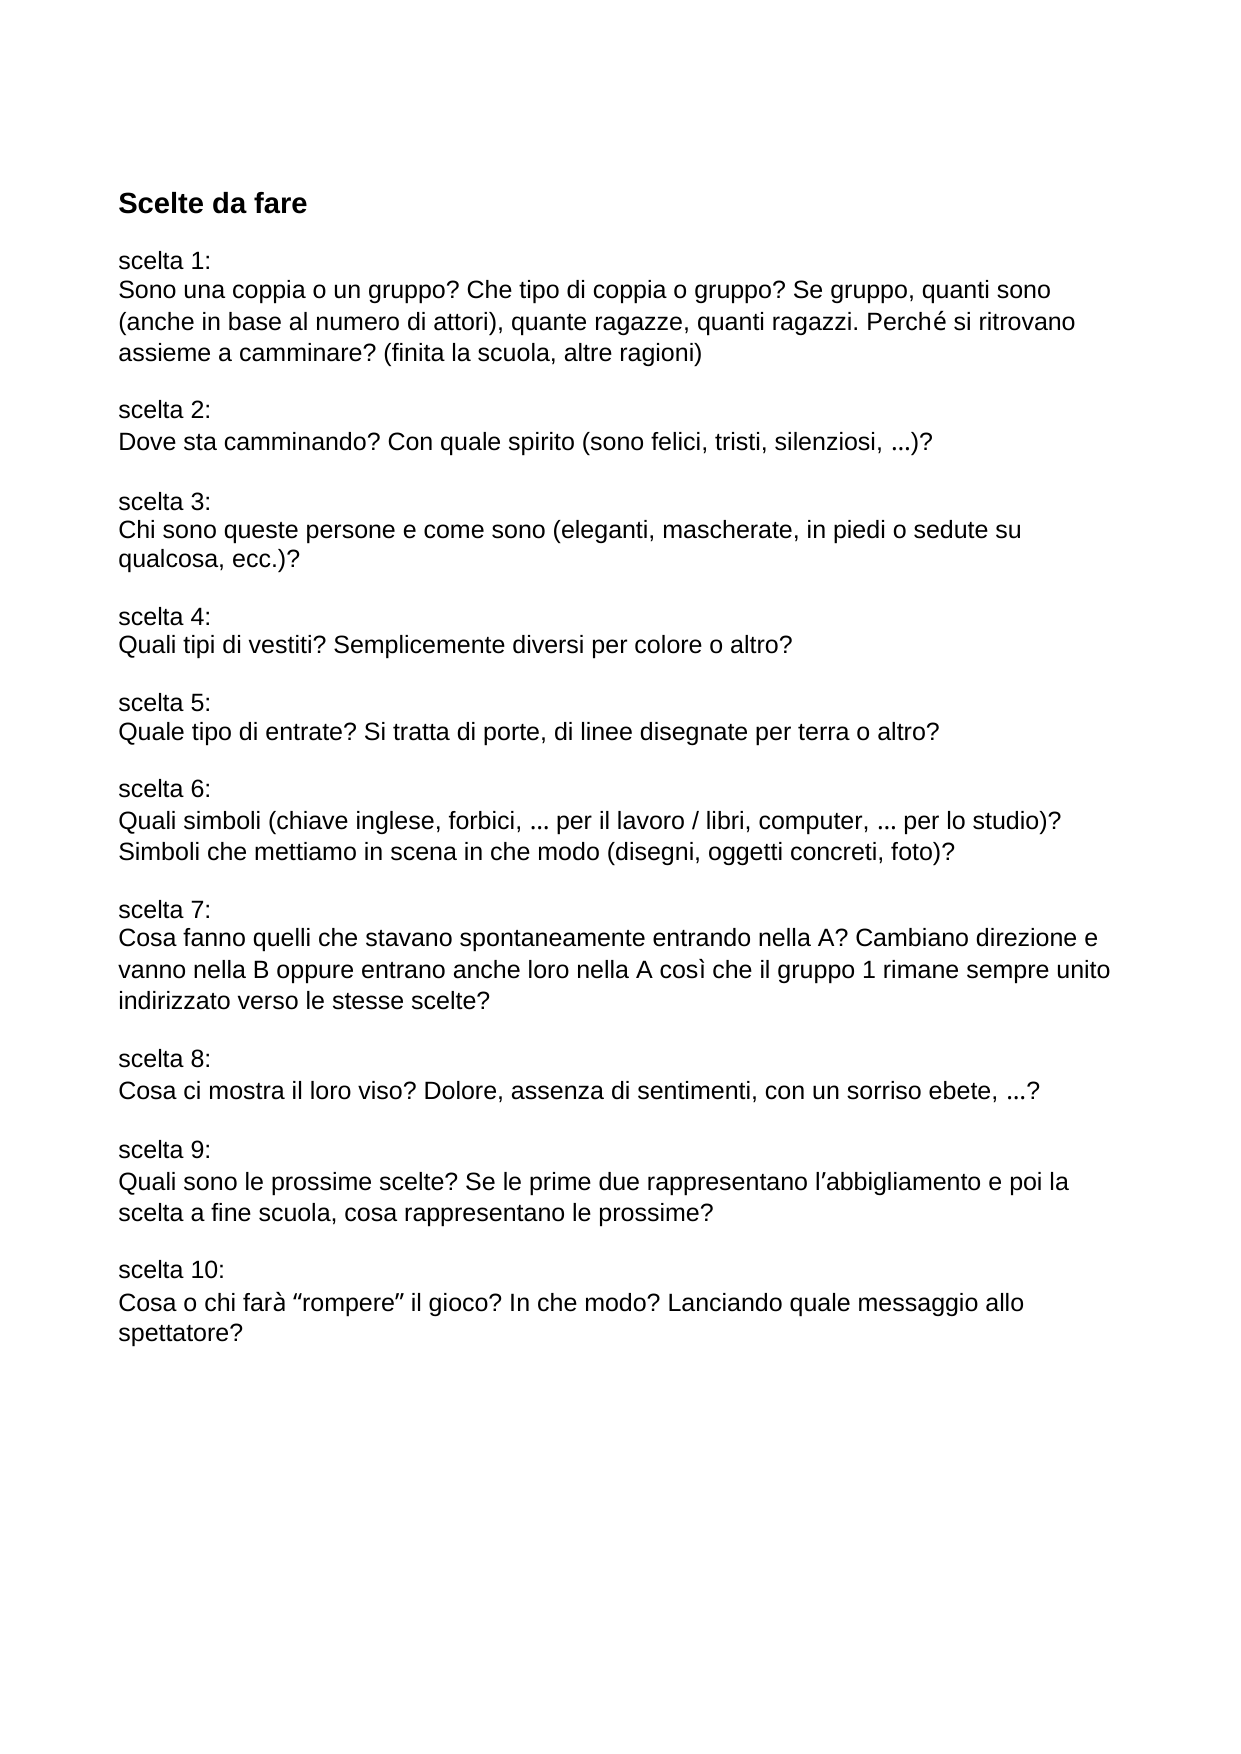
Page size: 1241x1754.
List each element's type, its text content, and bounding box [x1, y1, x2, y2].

text Cosa fanno quelli che stavano spontaneamente entrando nella A? Cambiano direzione e vanno nella B oppure entrano anche loro nella A così che il gruppo 1 rimane sempre unito indirizzato verso le stesse scelte? [118, 923, 1122, 1015]
text Quali sono le prossime scelte? Se le prime due rappresentano l’abbigliamento e poi la scelta a fine scuola, cosa rappresentano le prossime? [118, 1164, 1122, 1227]
text Cosa o chi farà “rompere” il gioco? In che modo? Lanciando quale messaggio allo spettatore? [118, 1284, 1122, 1347]
text Quale tipo di entrate? Si tratta di porte, di linee disegnate per terra o altro? [118, 717, 1122, 746]
text scelta 7: [118, 894, 1122, 923]
text scelta 6: [118, 774, 1122, 803]
text scelta 9: [118, 1135, 1122, 1164]
text scelta 10: [118, 1256, 1122, 1284]
text scelta 4: [118, 602, 1122, 631]
text Dove sta camminando? Con quale spirito (sono felici, tristi, silenziosi, …)? [118, 424, 1122, 458]
text scelta 5: [118, 688, 1122, 717]
text scelta 8: [118, 1044, 1122, 1072]
text Quali simboli (chiave inglese, forbici, … per il lavoro / libri, computer, … per lo studio)? Simboli che mettiamo in scena in che modo (disegni, oggetti concreti, foto)? [118, 803, 1122, 866]
text Chi sono queste persone e come sono (eleganti, mascherate, in piedi o sedute su qualcosa, ecc.)? [118, 516, 1122, 573]
text scelta 3: [118, 487, 1122, 516]
text Cosa ci mostra il loro viso? Dolore, assenza di sentimenti, con un sorriso ebete, …? [118, 1072, 1122, 1106]
text Sono una coppia o un gruppo? Che tipo di coppia o gruppo? Se gruppo, quanti sono (anche in base al numero di attori), quante ragazze, quanti ragazzi. Perché si ritrovano assieme a camminare? (finita la scuola, altre ragioni) [118, 275, 1122, 366]
text Quali tipi di vestiti? Semplicemente diversi per colore o altro? [118, 631, 1122, 659]
text scelta 2: [118, 395, 1122, 424]
text Scelte da fare [118, 186, 1122, 220]
text scelta 1: [118, 246, 1122, 275]
